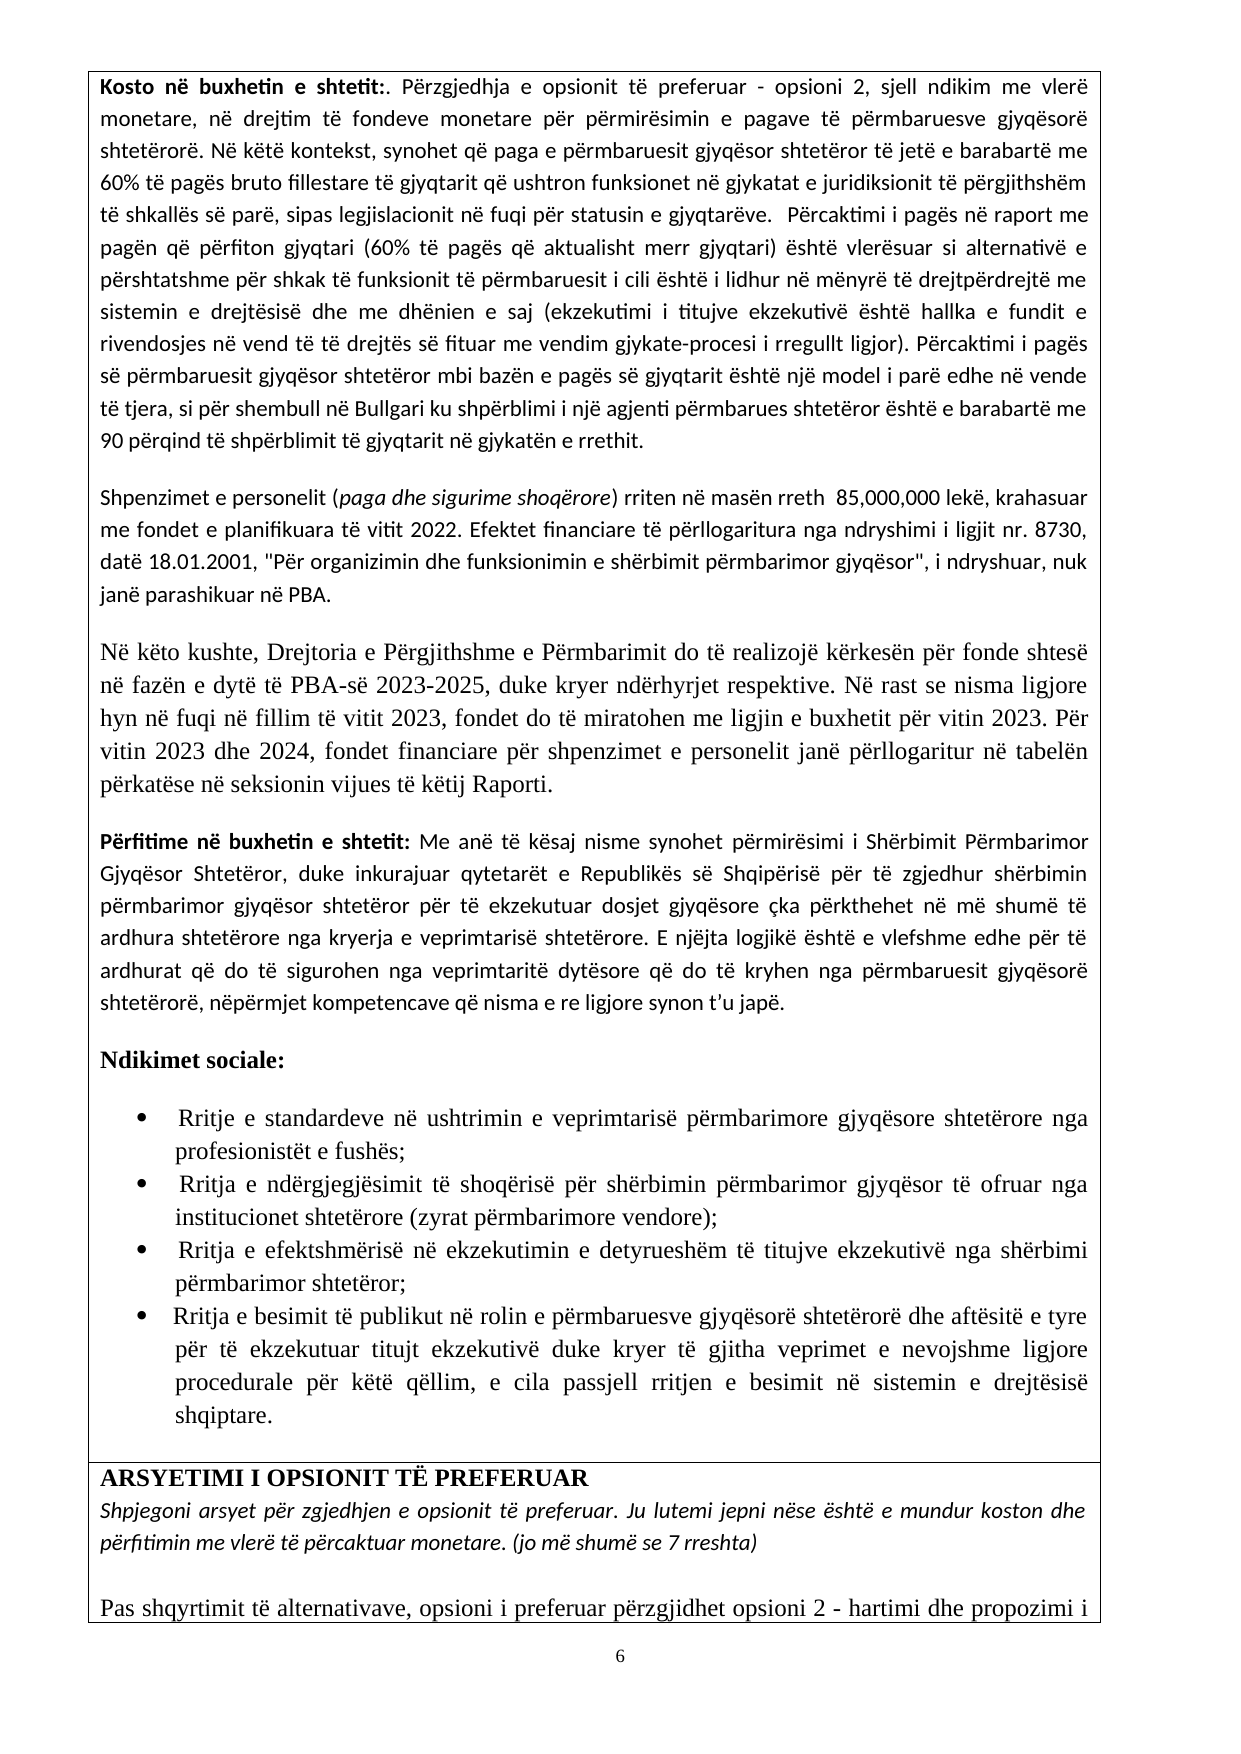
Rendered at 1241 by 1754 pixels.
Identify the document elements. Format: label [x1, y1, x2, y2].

table_cell [89, 72, 1100, 1462]
table_cell [89, 1463, 1100, 1622]
